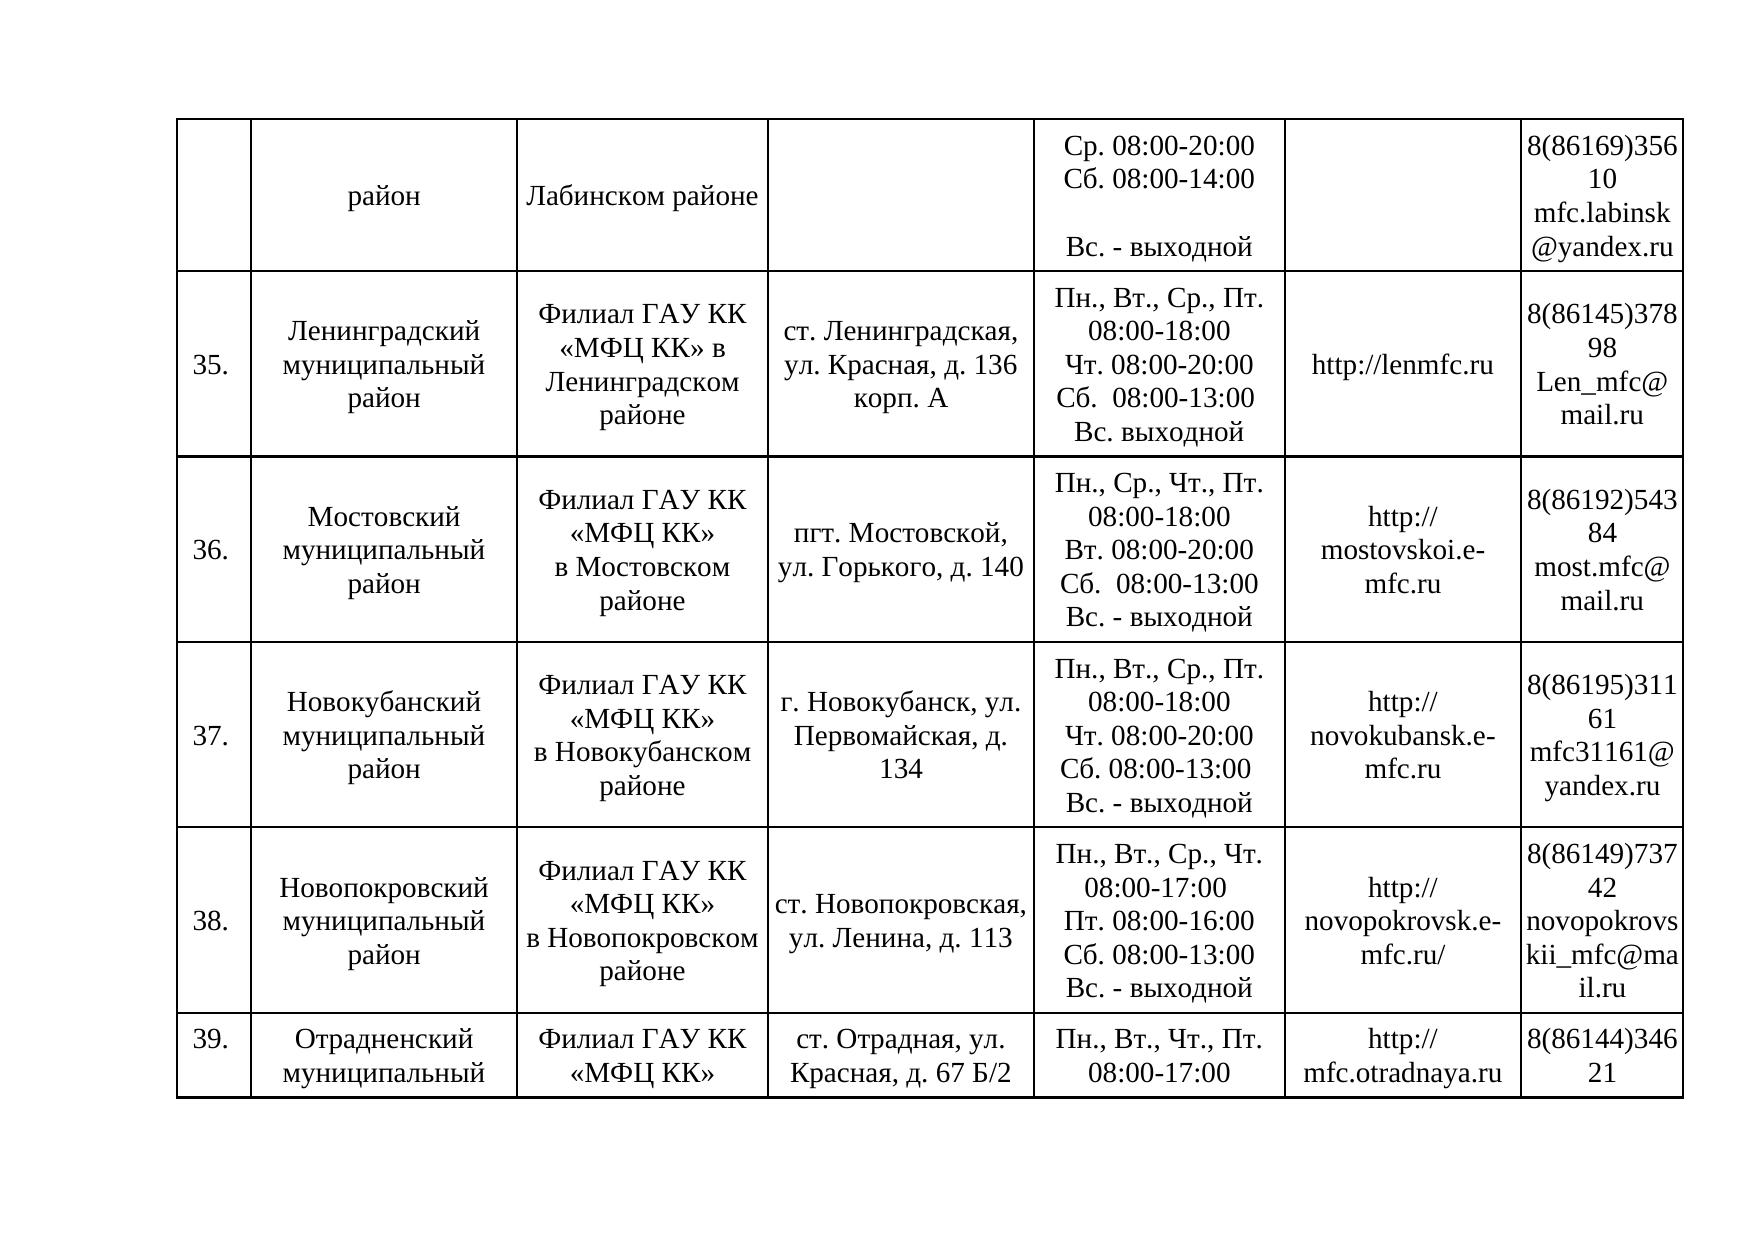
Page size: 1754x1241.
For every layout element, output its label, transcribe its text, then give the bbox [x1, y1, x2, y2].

table_cell [178, 272, 250, 455]
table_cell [1522, 120, 1682, 270]
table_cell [1035, 1014, 1284, 1096]
table_cell Новопокровский муниципальный район [252, 828, 516, 1012]
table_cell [1522, 1014, 1682, 1096]
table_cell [518, 120, 767, 270]
table_cell Пн., Ср., Чт., Пт. 08:00-18:00 Вт. 08:00-20:00 Сб. 08:00-13:00 Вс. - выходной [1035, 458, 1284, 641]
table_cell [252, 1014, 516, 1096]
table_cell 8(86192)54384 most.mfc@mail.ru [1522, 458, 1682, 641]
table_cell 8(86149)73742 novopokrovskii_mfc@mail.ru [1522, 828, 1682, 1012]
table_cell http://novopokrovsk.e-mfc.ru/ [1286, 828, 1520, 1012]
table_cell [1286, 120, 1520, 270]
table_cell Филиал ГАУ КК «МФЦ КК» в Новопокровском районе [518, 828, 767, 1012]
table_cell http://mostovskoi.e-mfc.ru [1286, 458, 1520, 641]
table_cell Филиал ГАУ КК «МФЦ КК» в Мостовском районе [518, 458, 767, 641]
table_cell http://lenmfc.ru [1286, 272, 1520, 455]
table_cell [1035, 120, 1284, 270]
table_cell пгт. Мостовской, ул. Горького, д. 140 [769, 458, 1033, 641]
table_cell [769, 120, 1033, 270]
table_cell 8(86145)37898 Len_mfc@mail.ru [1522, 272, 1682, 455]
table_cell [769, 1014, 1033, 1096]
table_cell Филиал ГАУ КК «МФЦ КК» в Новокубанском районе [518, 643, 767, 826]
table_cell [1286, 1014, 1520, 1096]
table_cell [178, 458, 250, 641]
table_cell [178, 643, 250, 826]
table_cell г. Новокубанск, ул. Первомайская, д. 134 [769, 643, 1033, 826]
table_cell Пн., Вт., Ср., Чт. 08:00-17:00 Пт. 08:00-16:00 Сб. 08:00-13:00 Вс. - выходной [1035, 828, 1284, 1012]
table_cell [518, 1014, 767, 1096]
table_cell Новокубанский муниципальный район [252, 643, 516, 826]
table_cell ст. Новопокровская, ул. Ленина, д. 113 [769, 828, 1033, 1012]
table_cell ст. Ленинградская, ул. Красная, д. 136 корп. А [769, 272, 1033, 455]
table_cell [178, 120, 250, 270]
table_cell Пн., Вт., Ср., Пт. 08:00-18:00 Чт. 08:00-20:00 Сб. 08:00-13:00 Вс. выходной [1035, 272, 1284, 455]
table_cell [252, 120, 516, 270]
table_cell http://novokubansk.e-mfc.ru [1286, 643, 1520, 826]
table_cell Пн., Вт., Ср., Пт. 08:00-18:00 Чт. 08:00-20:00 Сб. 08:00-13:00 Вс. - выходной [1035, 643, 1284, 826]
table_cell Филиал ГАУ КК «МФЦ КК» в Ленинградском районе [518, 272, 767, 455]
table_cell [178, 828, 250, 1012]
table_cell [178, 1014, 250, 1096]
table_cell Ленинградский муниципальный район [252, 272, 516, 455]
table_cell 8(86195)31161 mfc31161@yandex.ru [1522, 643, 1682, 826]
table_cell Мостовский муниципальный район [252, 458, 516, 641]
